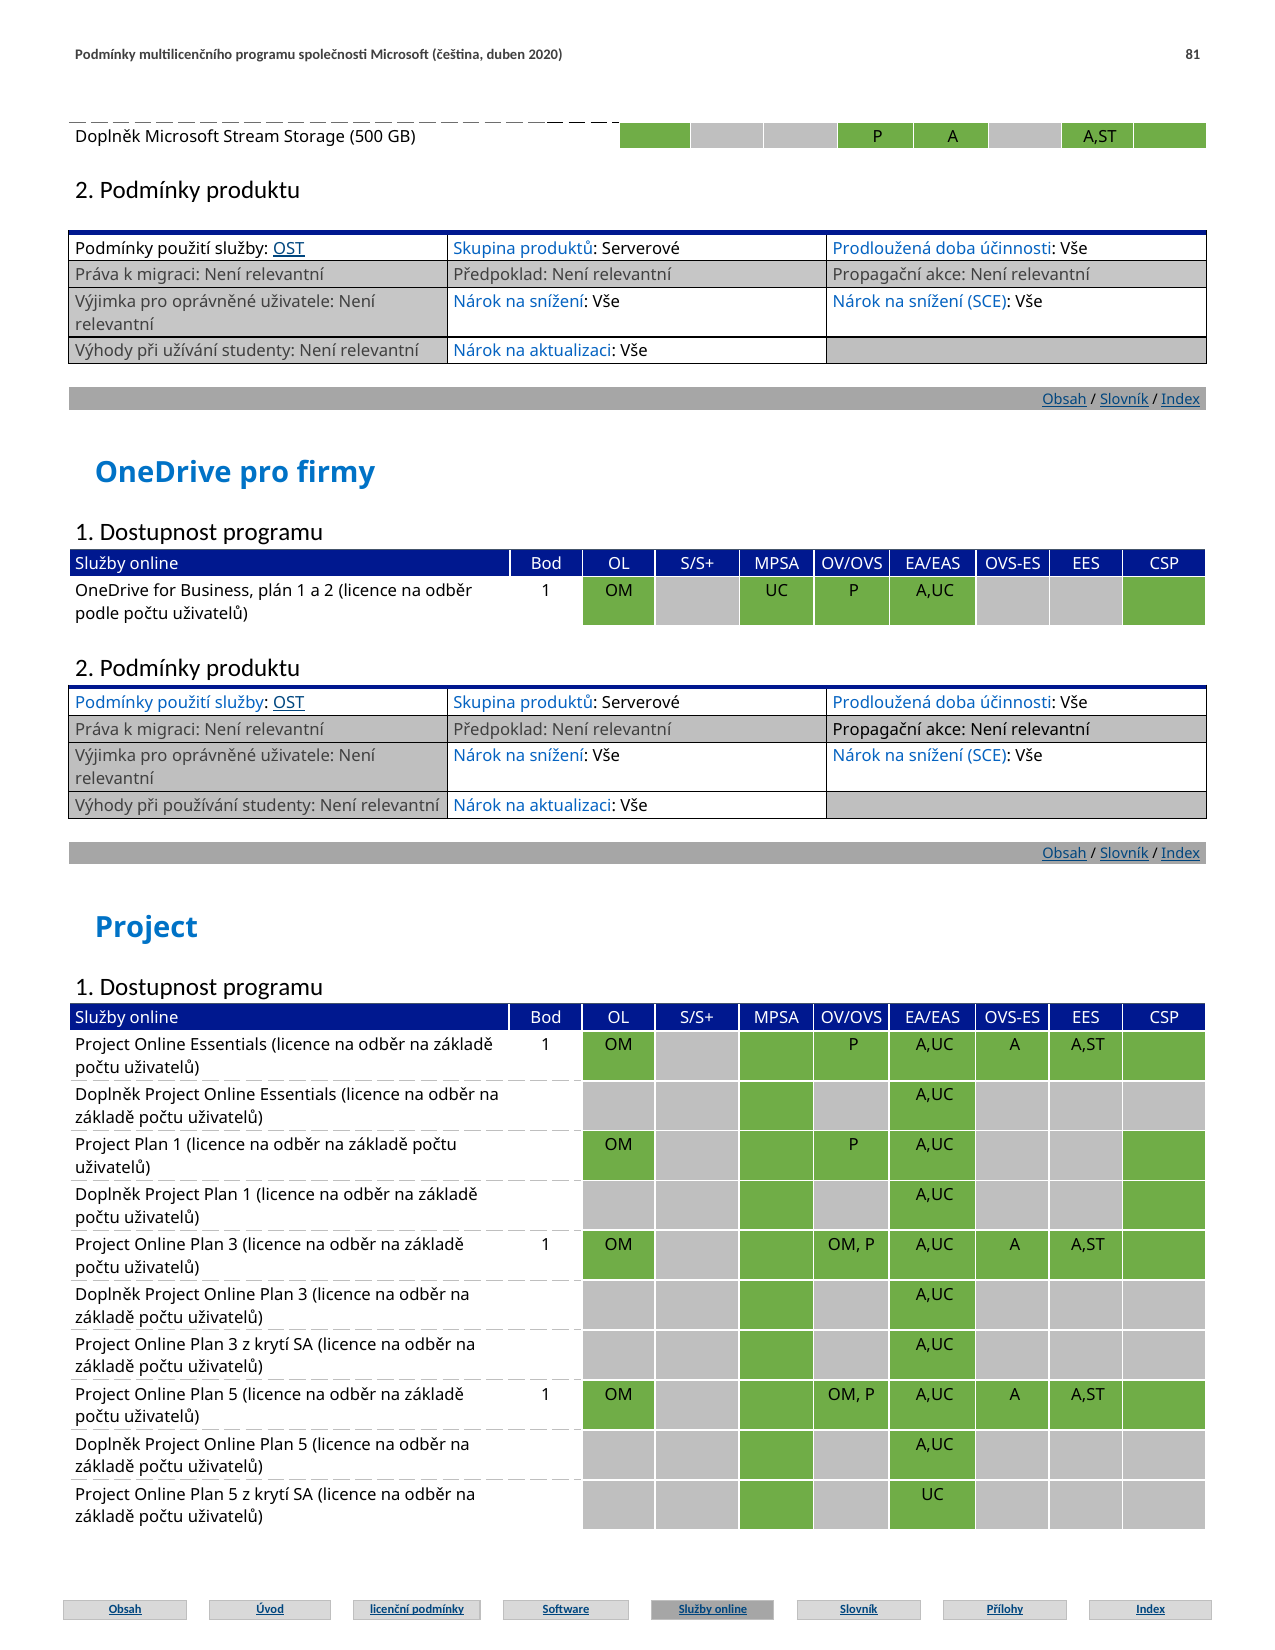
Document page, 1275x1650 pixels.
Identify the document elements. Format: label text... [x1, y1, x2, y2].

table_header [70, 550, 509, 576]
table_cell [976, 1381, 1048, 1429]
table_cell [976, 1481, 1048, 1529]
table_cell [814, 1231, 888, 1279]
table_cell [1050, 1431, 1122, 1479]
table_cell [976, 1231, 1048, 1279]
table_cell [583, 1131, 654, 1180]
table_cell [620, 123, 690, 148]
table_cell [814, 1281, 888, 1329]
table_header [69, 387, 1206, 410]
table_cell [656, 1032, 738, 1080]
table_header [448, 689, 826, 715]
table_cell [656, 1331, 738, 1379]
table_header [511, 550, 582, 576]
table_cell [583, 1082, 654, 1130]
subtitle Project [75, 906, 1200, 946]
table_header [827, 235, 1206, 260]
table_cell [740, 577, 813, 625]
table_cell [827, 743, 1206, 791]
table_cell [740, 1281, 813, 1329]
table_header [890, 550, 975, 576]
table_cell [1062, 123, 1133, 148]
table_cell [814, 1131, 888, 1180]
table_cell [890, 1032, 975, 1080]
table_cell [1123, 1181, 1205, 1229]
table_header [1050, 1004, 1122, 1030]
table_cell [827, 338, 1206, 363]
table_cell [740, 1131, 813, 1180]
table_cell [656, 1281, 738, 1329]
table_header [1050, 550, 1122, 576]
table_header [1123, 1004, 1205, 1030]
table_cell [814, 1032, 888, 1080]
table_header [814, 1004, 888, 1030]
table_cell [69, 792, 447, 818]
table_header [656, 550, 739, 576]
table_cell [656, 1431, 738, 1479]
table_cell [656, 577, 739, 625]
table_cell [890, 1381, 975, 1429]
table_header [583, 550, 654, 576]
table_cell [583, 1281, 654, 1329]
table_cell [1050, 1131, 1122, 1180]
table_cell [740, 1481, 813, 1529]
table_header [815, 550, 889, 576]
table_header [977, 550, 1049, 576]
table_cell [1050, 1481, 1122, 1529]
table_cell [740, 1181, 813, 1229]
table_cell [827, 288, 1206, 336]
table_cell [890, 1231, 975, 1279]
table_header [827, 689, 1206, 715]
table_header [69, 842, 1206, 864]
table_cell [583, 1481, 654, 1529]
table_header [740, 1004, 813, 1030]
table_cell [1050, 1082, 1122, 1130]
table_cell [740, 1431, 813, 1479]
list 2. Podmínky produktu [75, 174, 1200, 205]
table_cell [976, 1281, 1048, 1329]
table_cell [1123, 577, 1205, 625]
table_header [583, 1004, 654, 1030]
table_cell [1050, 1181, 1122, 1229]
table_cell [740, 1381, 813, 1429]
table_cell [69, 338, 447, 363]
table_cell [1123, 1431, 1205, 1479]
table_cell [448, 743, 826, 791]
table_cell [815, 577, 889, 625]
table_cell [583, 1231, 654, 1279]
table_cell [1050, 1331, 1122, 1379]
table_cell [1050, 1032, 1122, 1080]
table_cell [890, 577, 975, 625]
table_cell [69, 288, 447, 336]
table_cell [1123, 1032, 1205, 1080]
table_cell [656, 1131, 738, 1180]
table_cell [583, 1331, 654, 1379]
subtitle OneDrive pro firmy [75, 452, 1200, 491]
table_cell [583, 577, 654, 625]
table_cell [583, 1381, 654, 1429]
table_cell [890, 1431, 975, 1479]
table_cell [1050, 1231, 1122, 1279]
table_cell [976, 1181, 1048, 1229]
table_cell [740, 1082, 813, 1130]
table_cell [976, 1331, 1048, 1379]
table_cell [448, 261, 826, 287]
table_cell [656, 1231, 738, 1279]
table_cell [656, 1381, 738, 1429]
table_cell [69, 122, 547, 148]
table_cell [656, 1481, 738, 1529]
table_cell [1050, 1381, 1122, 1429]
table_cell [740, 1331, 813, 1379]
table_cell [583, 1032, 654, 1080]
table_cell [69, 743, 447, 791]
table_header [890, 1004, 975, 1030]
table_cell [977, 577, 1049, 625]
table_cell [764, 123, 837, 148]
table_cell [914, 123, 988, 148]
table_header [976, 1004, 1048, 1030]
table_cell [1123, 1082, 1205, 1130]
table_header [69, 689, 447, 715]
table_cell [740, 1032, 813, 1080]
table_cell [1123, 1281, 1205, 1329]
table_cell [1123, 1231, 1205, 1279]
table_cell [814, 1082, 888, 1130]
list 2. Podmínky produktu [75, 652, 1200, 682]
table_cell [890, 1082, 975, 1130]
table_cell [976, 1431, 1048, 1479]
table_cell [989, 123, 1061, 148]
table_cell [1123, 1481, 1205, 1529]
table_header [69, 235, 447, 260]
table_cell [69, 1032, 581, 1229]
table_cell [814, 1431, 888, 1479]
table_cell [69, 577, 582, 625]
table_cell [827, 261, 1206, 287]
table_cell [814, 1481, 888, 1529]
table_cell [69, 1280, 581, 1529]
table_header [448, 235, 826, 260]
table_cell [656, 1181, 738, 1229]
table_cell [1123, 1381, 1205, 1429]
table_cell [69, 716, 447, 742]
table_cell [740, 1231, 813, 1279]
list 1. Dostupnost programu [75, 516, 1200, 547]
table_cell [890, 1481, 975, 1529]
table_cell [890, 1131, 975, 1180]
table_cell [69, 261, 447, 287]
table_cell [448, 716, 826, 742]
list 1. Dostupnost programu [75, 971, 1200, 1001]
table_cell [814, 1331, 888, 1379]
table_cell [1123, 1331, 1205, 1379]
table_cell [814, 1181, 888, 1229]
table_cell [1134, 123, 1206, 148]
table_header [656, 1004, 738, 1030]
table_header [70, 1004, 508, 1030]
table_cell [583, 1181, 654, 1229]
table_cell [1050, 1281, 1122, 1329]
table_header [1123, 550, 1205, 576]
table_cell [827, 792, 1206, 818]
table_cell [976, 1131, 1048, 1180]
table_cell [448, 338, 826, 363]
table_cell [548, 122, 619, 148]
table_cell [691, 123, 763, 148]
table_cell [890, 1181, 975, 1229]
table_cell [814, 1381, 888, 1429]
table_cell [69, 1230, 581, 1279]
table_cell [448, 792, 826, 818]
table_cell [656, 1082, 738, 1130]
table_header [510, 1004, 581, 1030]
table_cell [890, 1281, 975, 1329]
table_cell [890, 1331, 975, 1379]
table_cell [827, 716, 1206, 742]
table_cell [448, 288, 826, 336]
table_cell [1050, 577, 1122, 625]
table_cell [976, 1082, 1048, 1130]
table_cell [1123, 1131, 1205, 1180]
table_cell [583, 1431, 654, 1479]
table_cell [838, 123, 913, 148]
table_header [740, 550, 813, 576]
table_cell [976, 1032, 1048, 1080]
